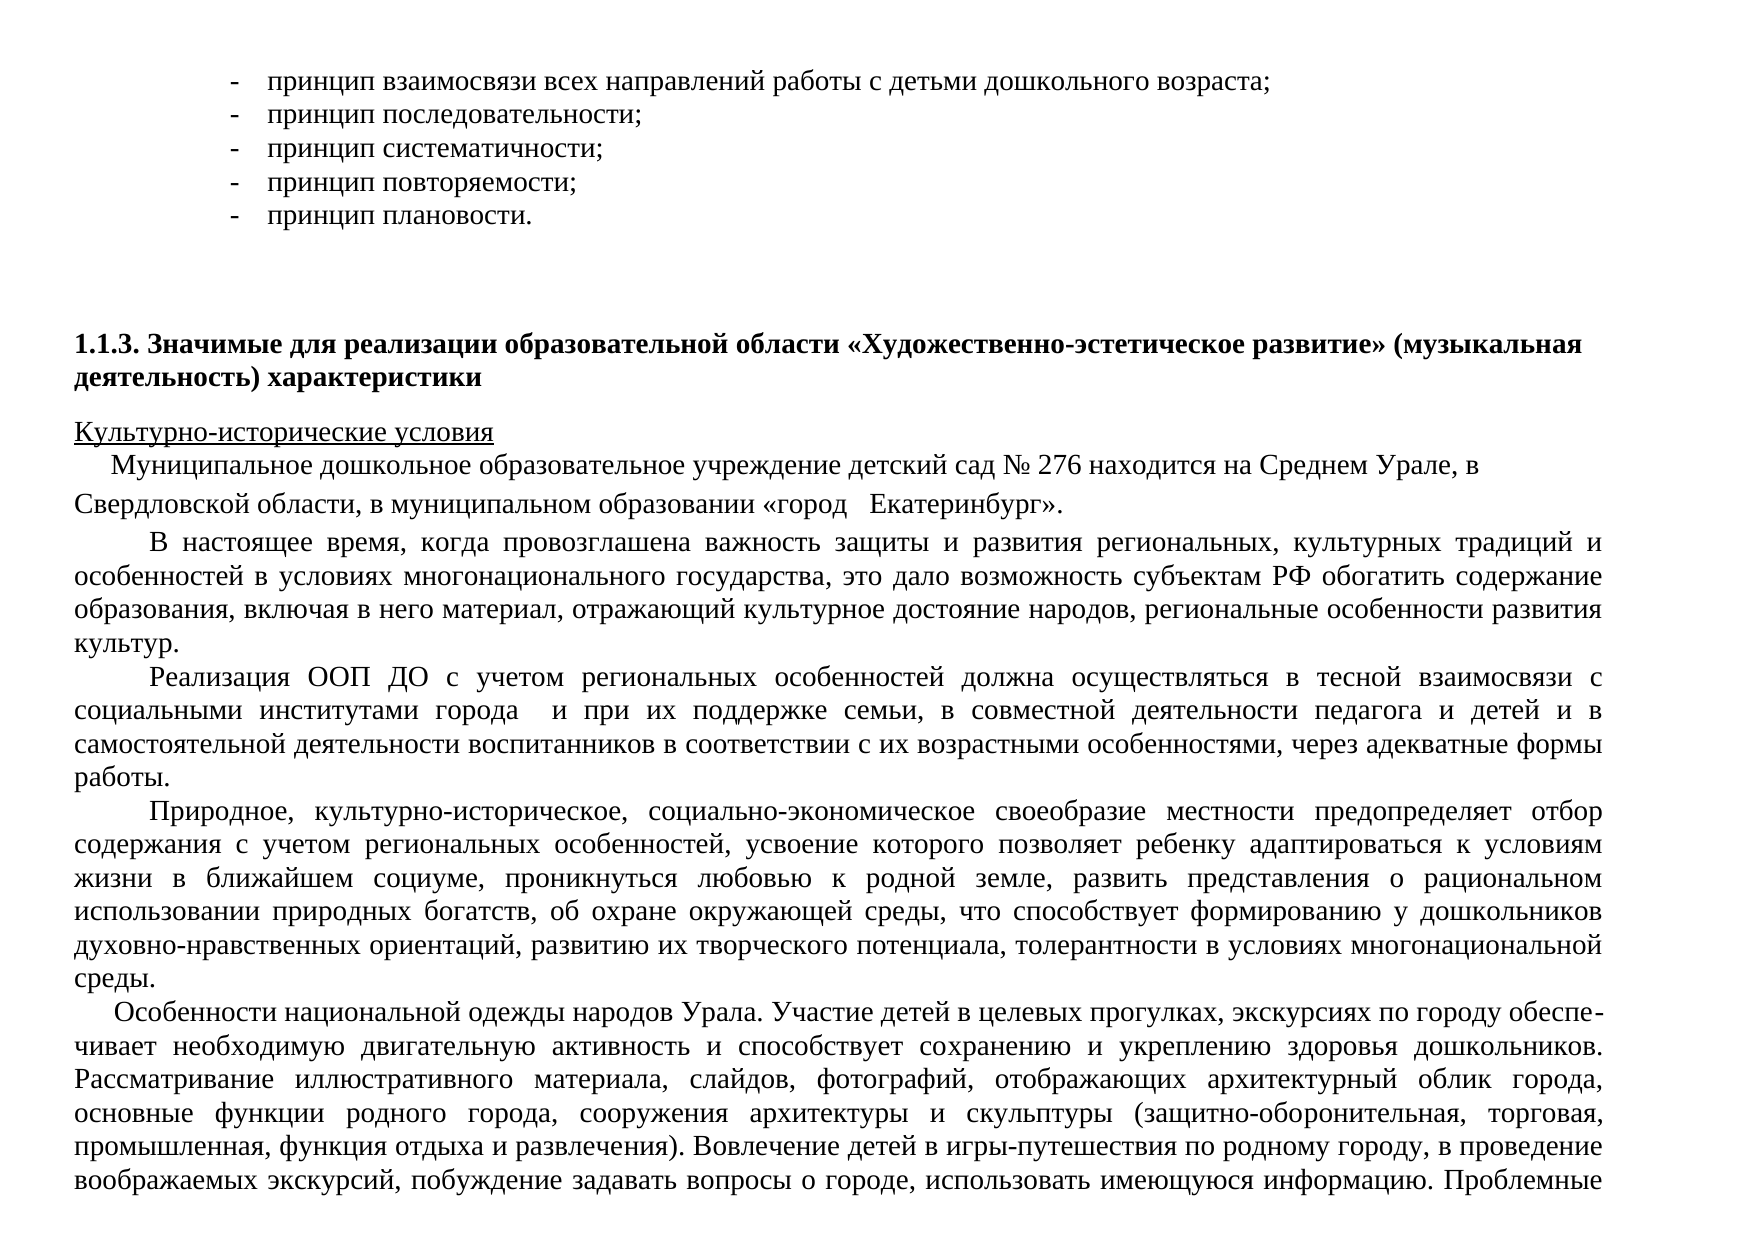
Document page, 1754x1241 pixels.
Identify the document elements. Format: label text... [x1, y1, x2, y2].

list принцип последовательности; [229, 97, 1604, 130]
text Реализация ООП ДО с учетом региональных особенностей должна осуществляться в тесной взаимосвязи с социальными институтами города и при их поддержке семьи, в совместной деятельности педагога и детей и в самостоятельной деятельности воспитанников в соответствии с их возрастными особенностями, через адекватные формы работы. [74, 659, 1604, 793]
list принцип систематичности; [229, 130, 1604, 164]
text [74, 994, 1604, 1195]
list Муниципальное дошкольное образовательное учреждение детский сад № 276 находится на Среднем Урале, в Свердловской области, в муниципальном образовании «город Екатеринбург». [74, 447, 1604, 519]
text В настоящее время, когда провозглашена важность защиты и развития региональных, культурных традиций и особенностей в условиях многонационального государства, это дало возможность субъектам РФ обогатить содержание образования, включая в него материал, отражающий культурное достояние народов, региональные особенности развития культур. [74, 524, 1604, 659]
list принцип плановости. [229, 197, 1604, 231]
text Культурно-исторические условия [74, 414, 1604, 447]
text 1.1.3. Значимые для реализации образовательной области «Художественно-эстетическое развитие» (музыкальная деятельность) характеристики [74, 326, 1604, 393]
list принцип повторяемости; [229, 164, 1604, 197]
text Природное, культурно-историческое, социально-экономическое своеобразие местности предопределяет отбор содержания с учетом региональных особенностей, усвоение которого позволяет ребенку адаптироваться к условиям жизни в ближайшем социуме, проникнуться любовью к родной земле, развить представления о рациональном использовании природных богатств, об охране окружающей среды, что способствует формированию у дошкольников духовно-нравственных ориентаций, развитию их творческого потенциала, толерантности в условиях многонациональной среды. [74, 793, 1604, 994]
list принцип взаимосвязи всех направлений работы с детьми дошкольного возраста; [229, 63, 1604, 97]
